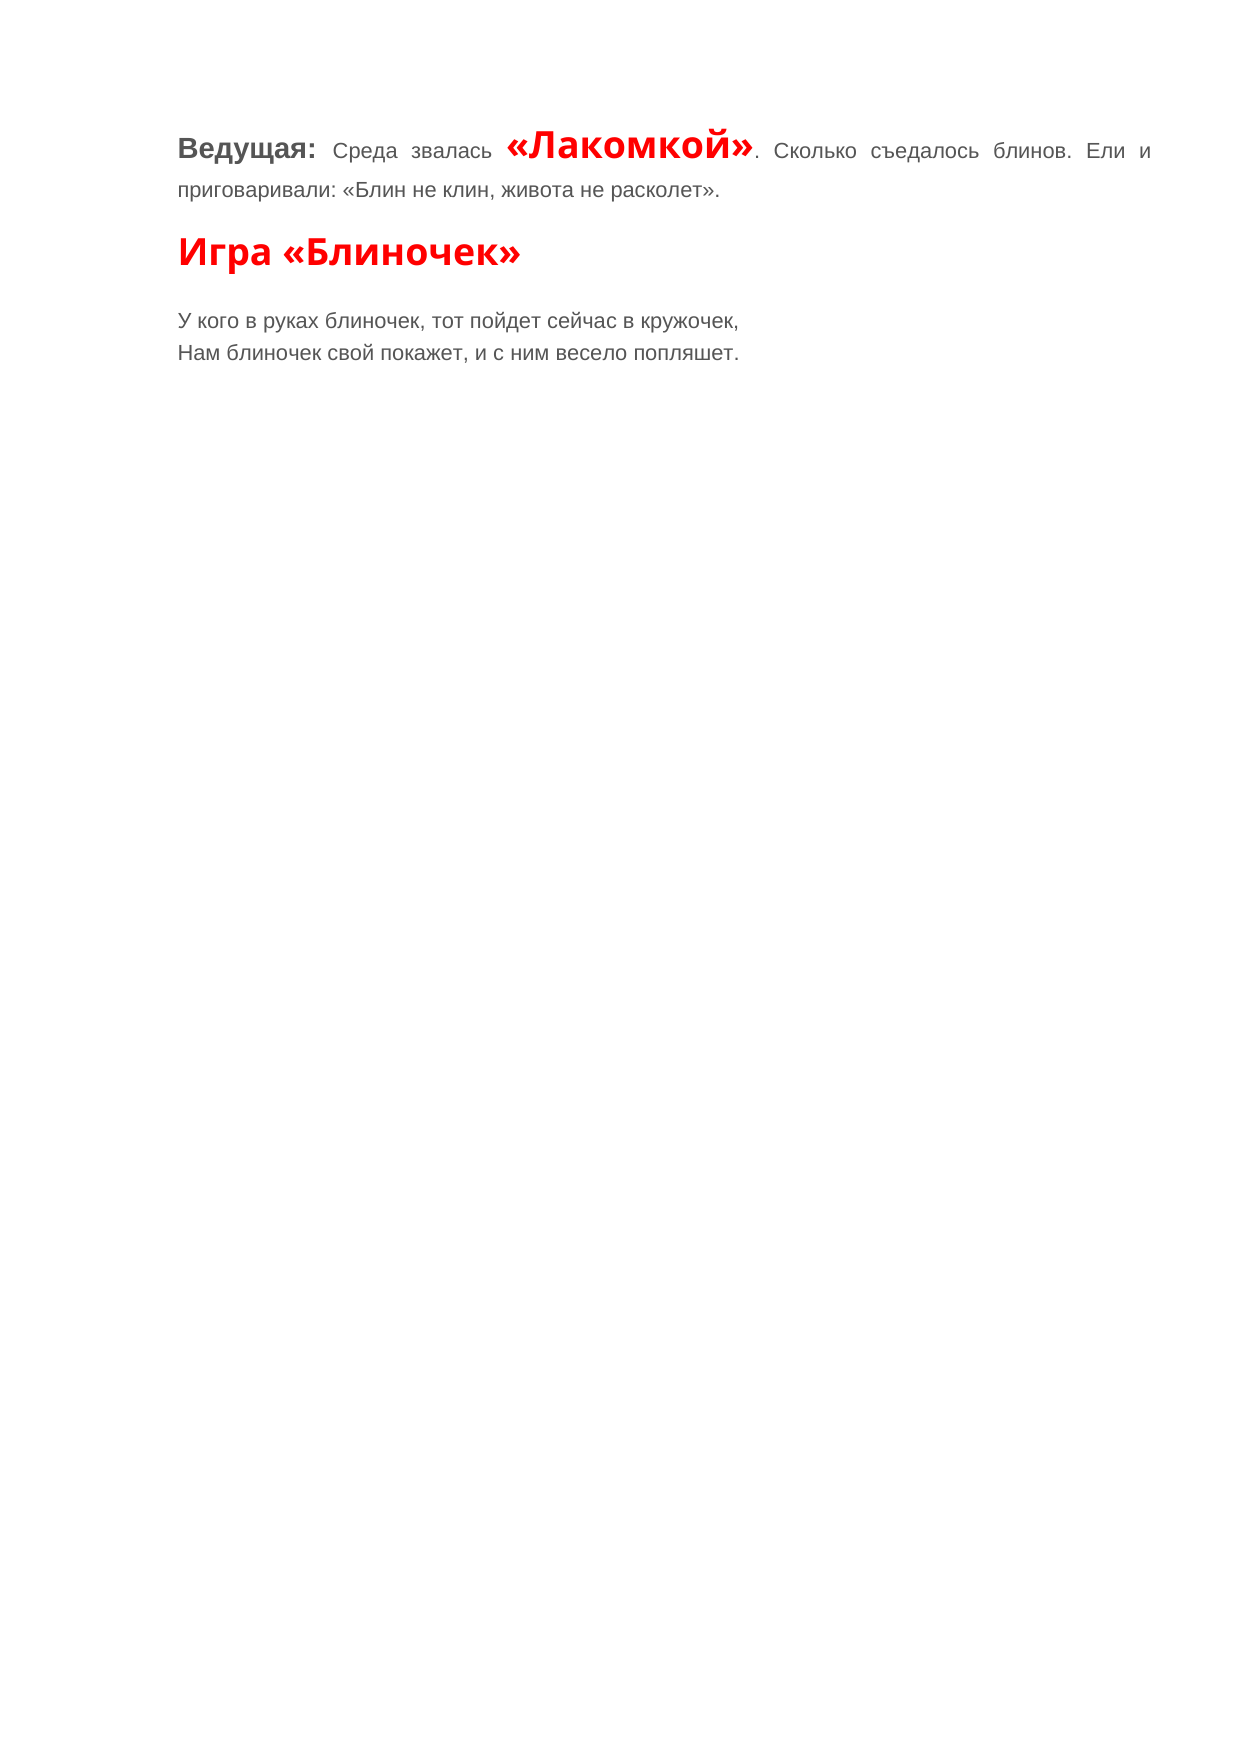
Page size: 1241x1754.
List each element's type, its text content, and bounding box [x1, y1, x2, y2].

text У кого в руках блиночек, тот пойдет сейчас в кружочек, [177, 300, 1152, 333]
text Нам блиночек свой покажет, и с ним весело попляшет. [177, 333, 1152, 366]
text Игра «Блиночек» [177, 225, 1152, 276]
text Ведущая: Среда звалась «Лакомкой». Сколько съедалось блинов. Ели и приговаривали: «Блин не клин, живота не расколет». [177, 118, 1152, 202]
